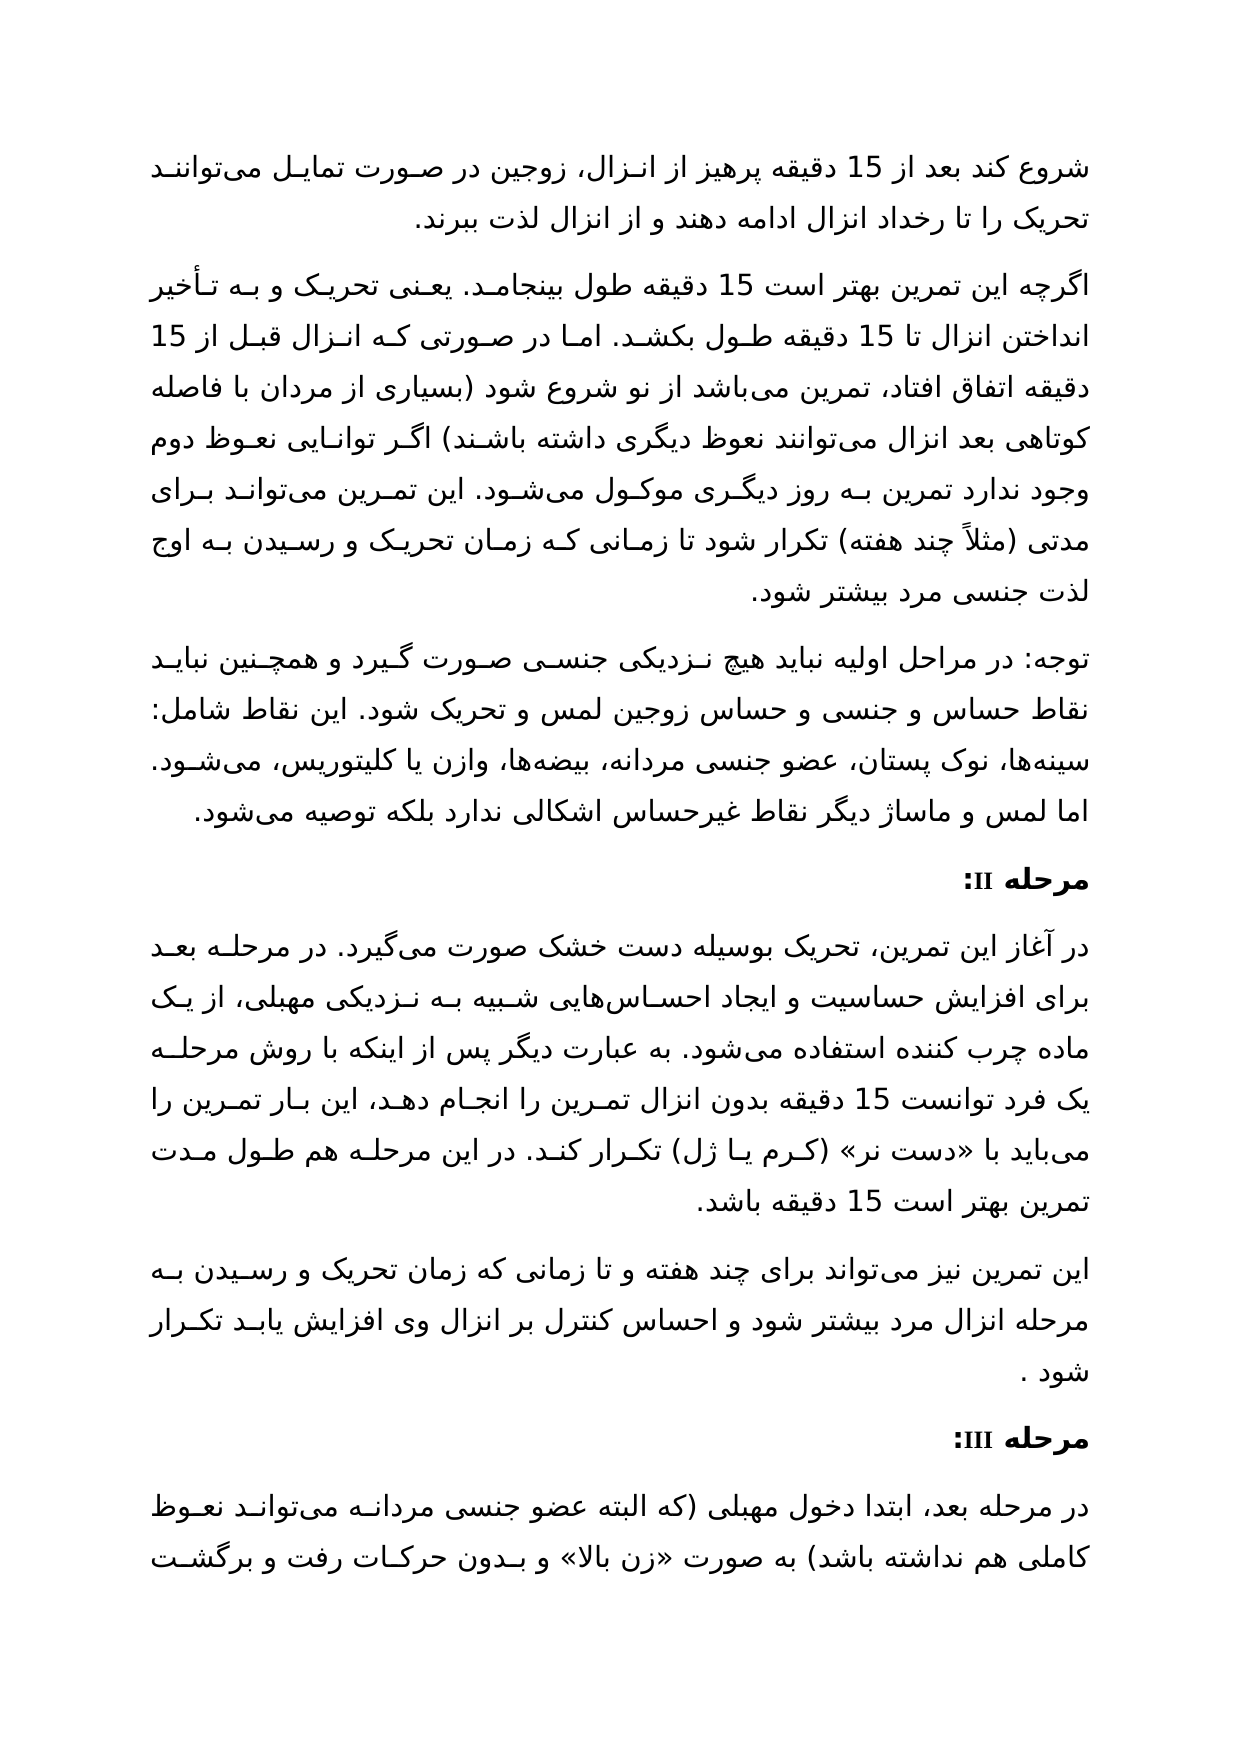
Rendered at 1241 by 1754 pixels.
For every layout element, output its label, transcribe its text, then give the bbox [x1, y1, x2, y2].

text مرحله II: [150, 862, 1090, 896]
text مرحله III: [150, 1422, 1090, 1456]
text اگرچه این تمرین بهتر است 15 دقیقه طول بینجامد. یعنی تحریک و به تأخیر انداختن انزال تا 15 دقیقه طول بکشد. اما در صورتی که انزال قبل از 15 دقیقه اتفاق افتاد، تمرین می‌باشد از نو شروع شود (بسیاری از مردان با فاصله کوتاهی بعد انزال می‌توانند نعوظ دیگری داشته باشند) اگر توانایی نعوظ دوم وجود ندارد تمرین به روز دیگری موکول می‌شود. این تمرین می‌تواند برای مدتی (مثلاً چند هفته) تکرار شود تا زمانی که زمان تحریک و رسیدن به اوج لذت جنسی مرد بیشتر شود. [150, 268, 1090, 608]
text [150, 1489, 1090, 1574]
text این تمرین نیز می‌تواند برای چند هفته و تا زمانی که زمان تحریک و رسیدن به مرحله انزال مرد بیشتر شود و احساس کنترل بر انزال وی افزایش یابد تکرار شود . [150, 1252, 1090, 1388]
text توجه: در مراحل اولیه نباید هیچ نزدیکی جنسی صورت گیرد و همچنین نباید نقاط حساس و جنسی و حساس زوجین لمس و تحریک شود. این نقاط شامل: سینه‌ها، نوک پستان، عضو جنسی مردانه، بیضه‌ها، وازن یا کلیتوریس، می‌شود. اما لمس و ماساژ دیگر نقاط غیرحساس اشکالی ندارد بلکه توصیه می‌شود. [150, 642, 1090, 828]
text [150, 150, 1090, 235]
text در آغاز این تمرین، تحریک بوسیله دست خشک صورت می‌گیرد. در مرحله بعد برای افزایش حساسیت و ایجاد احساس‌هایی شبیه به نزدیکی مهبلی، از یک ماده چرب کننده استفاده می‌شود. به عبارت دیگر پس از اینکه با روش مرحله یک فرد توانست 15 دقیقه بدون انزال تمرین را انجام دهد، این بار تمرین را می‌باید با «دست نر» (کرم یا ژل) تکرار کند. در این مرحله هم طول مدت تمرین بهتر است 15 دقیقه باشد. [150, 930, 1090, 1218]
